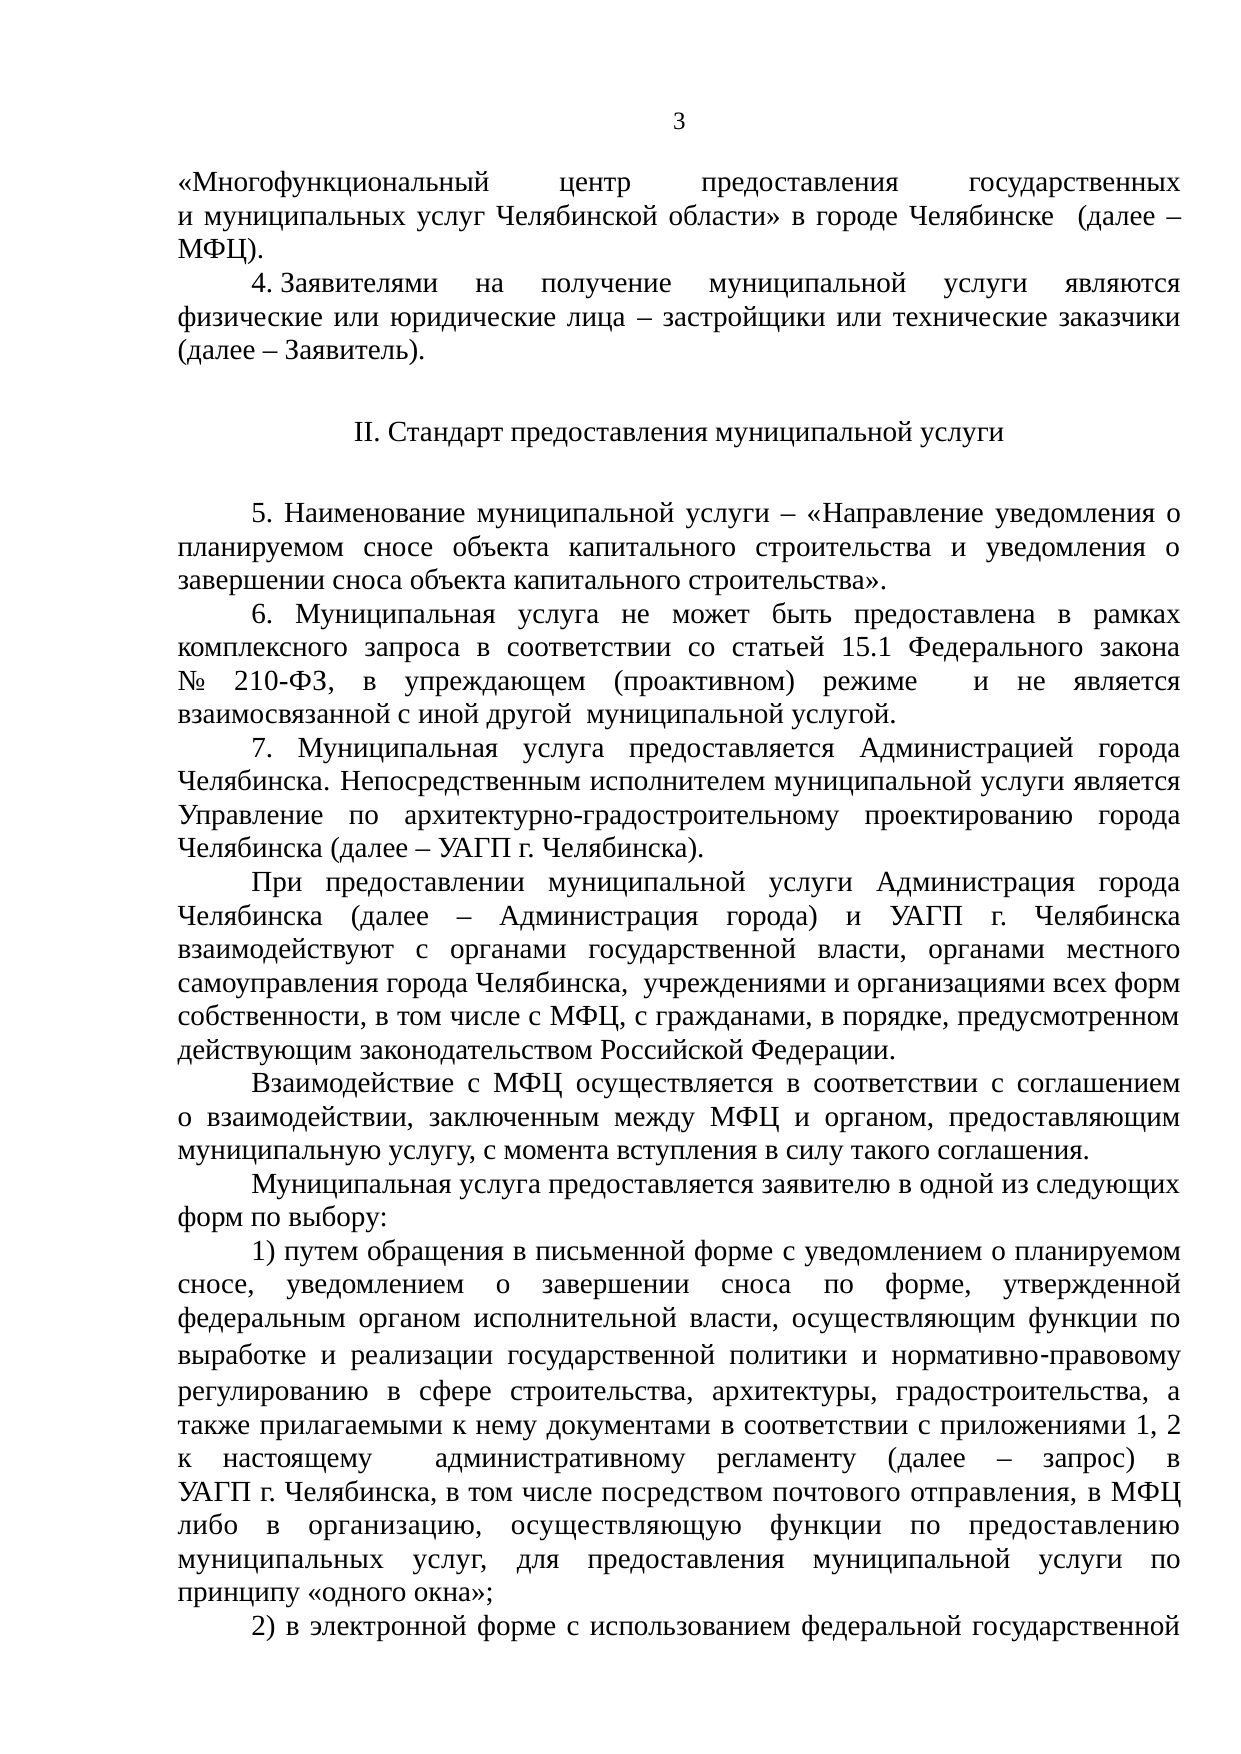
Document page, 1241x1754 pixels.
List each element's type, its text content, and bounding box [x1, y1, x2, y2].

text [177, 1608, 1181, 1642]
text При предоставлении муниципальной услуги Администрация города Челябинска (далее – Администрация города) и УАГП г. Челябинска взаимодействуют с органами государственной власти, органами местного самоуправления города Челябинска, учреждениями и организациями всех форм собственности, в том числе с МФЦ, с гражданами, в порядке, предусмотренном действующим законодательством Российской Федерации. [177, 864, 1181, 1065]
text 6. Муниципальная услуга не может быть предоставлена в рамках комплексного запроса в соответствии со статьей 15.1 Федерального закона № 210-ФЗ, в упреждающем (проактивном) режиме и не является взаимосвязанной с иной другой муниципальной услугой. [177, 596, 1181, 730]
text Взаимодействие с МФЦ осуществляется в соответствии с соглашением о взаимодействии, заключенным между МФЦ и органом, предоставляющим муниципальную услугу, с момента вступления в силу такого соглашения. [177, 1065, 1181, 1166]
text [177, 164, 1181, 265]
text 4. Заявителями на получение муниципальной услуги являются физические или юридические лица – застройщики или технические заказчики (далее – Заявитель). [177, 265, 1181, 366]
text 1) путем обращения в письменной форме с уведомлением о планируемом сносе, уведомлением о завершении сноса по форме, утвержденной федеральным органом исполнительной власти, осуществляющим функции по выработке и реализации государственной политики и нормативно-правовому регулированию в сфере строительства, архитектуры, градостроительства, а также прилагаемыми к нему документами в соответствии с приложениями 1, 2 к настоящему административному регламенту (далее – запрос) в УАГП г. Челябинска, в том числе посредством почтового отправления, в МФЦ либо в организацию, осуществляющую функции по предоставлению муниципальных услуг, для предоставления муниципальной услуги по принципу «одного окна»; [177, 1233, 1181, 1608]
text II. Стандарт предоставления муниципальной услуги [177, 414, 1181, 447]
text 7. Муниципальная услуга предоставляется Администрацией города Челябинска. Непосредственным исполнителем муниципальной услуги является Управление по архитектурно-градостроительному проектированию города Челябинска (далее – УАГП г. Челябинска). [177, 730, 1181, 864]
text Муниципальная услуга предоставляется заявителю в одной из следующих форм по выбору: [177, 1166, 1181, 1233]
text 5. Наименование муниципальной услуги – «Направление уведомления о планируемом сносе объекта капитального строительства и уведомления о завершении сноса объекта капитального строительства». [177, 495, 1181, 596]
